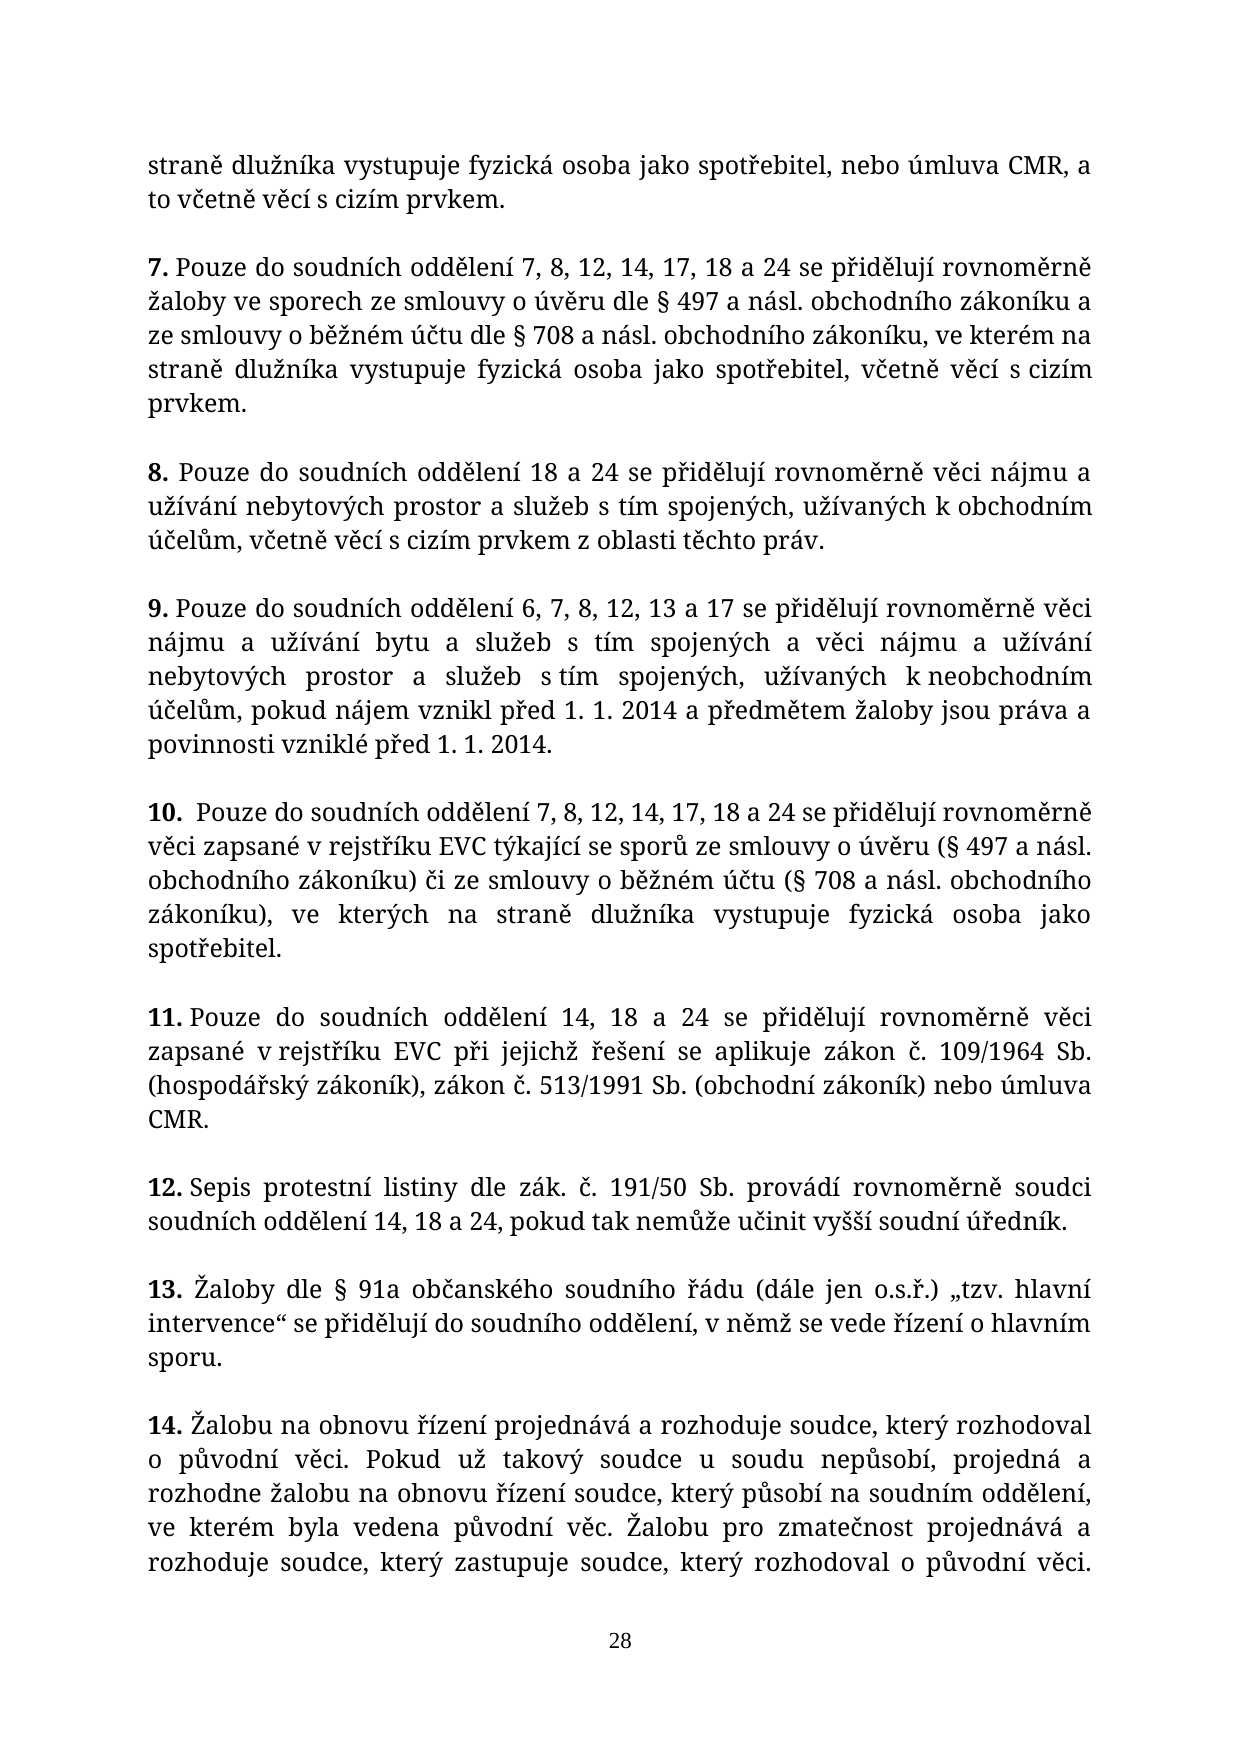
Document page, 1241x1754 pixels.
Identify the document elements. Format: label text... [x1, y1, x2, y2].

text 7. Pouze do soudních oddělení 7, 8, 12, 14, 17, 18 a 24 se přidělují rovnoměrně žaloby ve sporech ze smlouvy o úvěru dle § 497 a násl. obchodního zákoníku a ze smlouvy o běžném účtu dle § 708 a násl. obchodního zákoníku, ve kterém na straně dlužníka vystupuje fyzická osoba jako spotřebitel, včetně věcí s cizím prvkem. [148, 250, 1093, 420]
text 10. Pouze do soudních oddělení 7, 8, 12, 14, 17, 18 a 24 se přidělují rovnoměrně věci zapsané v rejstříku EVC týkající se sporů ze smlouvy o úvěru (§ 497 a násl. obchodního zákoníku) či ze smlouvy o běžném účtu (§ 708 a násl. obchodního zákoníku), ve kterých na straně dlužníka vystupuje fyzická osoba jako spotřebitel. [148, 795, 1093, 965]
text 9. Pouze do soudních oddělení 6, 7, 8, 12, 13 a 17 se přidělují rovnoměrně věci nájmu a užívání bytu a služeb s tím spojených a věci nájmu a užívání nebytových prostor a služeb s tím spojených, užívaných k neobchodním účelům, pokud nájem vznikl před 1. 1. 2014 a předmětem žaloby jsou práva a povinnosti vzniklé před 1. 1. 2014. [148, 590, 1093, 761]
text 11. Pouze do soudních oddělení 14, 18 a 24 se přidělují rovnoměrně věci zapsané v rejstříku EVC při jejichž řešení se aplikuje zákon č. 109/1964 Sb. (hospodářský zákoník), zákon č. 513/1991 Sb. (obchodní zákoník) nebo úmluva CMR. [148, 999, 1093, 1135]
text 8. Pouze do soudních oddělení 18 a 24 se přidělují rovnoměrně věci nájmu a užívání nebytových prostor a služeb s tím spojených, užívaných k obchodním účelům, včetně věcí s cizím prvkem z oblasti těchto práv. [148, 454, 1093, 556]
text 12. Sepis protestní listiny dle zák. č. 191/50 Sb. provádí rovnoměrně soudci soudních oddělení 14, 18 a 24, pokud tak nemůže učinit vyšší soudní úředník. [148, 1169, 1093, 1238]
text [148, 148, 1093, 216]
text 13. Žaloby dle § 91a občanského soudního řádu (dále jen o.s.ř.) „tzv. hlavní intervence“ se přidělují do soudního oddělení, v němž se vede řízení o hlavním sporu. [148, 1272, 1093, 1374]
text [148, 1408, 1093, 1578]
